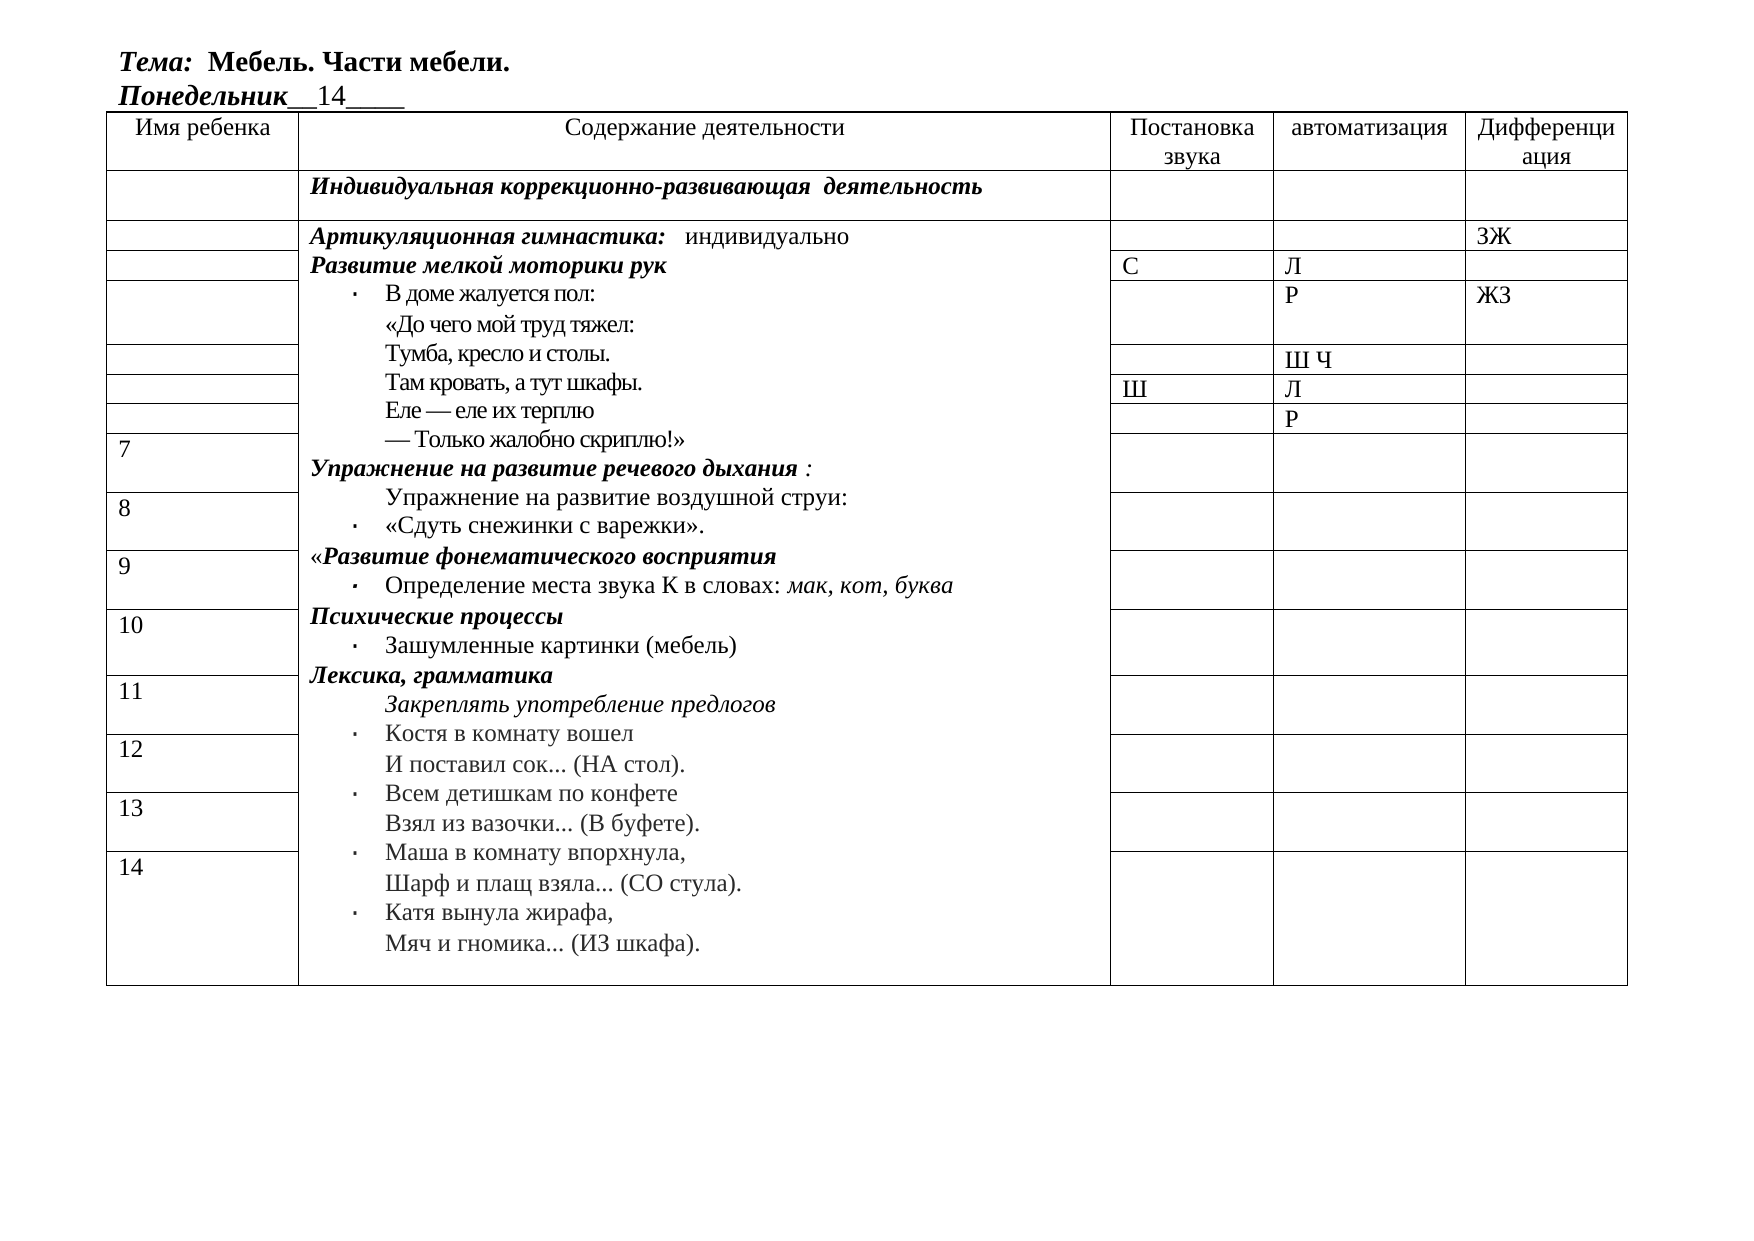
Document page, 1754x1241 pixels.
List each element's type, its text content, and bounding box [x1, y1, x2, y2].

table_cell Артикуляционная гимнастика: индивидуально Развитие мелкой моторики рук В доме жалуется пол: «До чего мой труд тяжел: Тумба, кресло и столы. Там кровать, а тут шкафы. Еле — еле их терплю — Только жалобно скриплю!» Упражнение на развитие речевого дыхания : Упражнение на развитие воздушной струи: «Сдуть снежинки с варежки». «Развитие фонематического восприятия Определение места звука К в словах: мак, кот, буква Психические процессы Зашумленные картинки (мебель) Лексика, грамматика Закреплять употребление предлогов Костя в комнату вошел И поставил сок... (НА стол). Всем детишкам по конфете Взял из вазочки... (В буфете). Маша в комнату впорхнула, Шарф и плащ взяла... (СО стула). Катя вынула жирафа, Мяч и гномика... (ИЗ шкафа). [299, 221, 1110, 985]
table_cell Л [1274, 375, 1465, 403]
table_cell [1466, 852, 1627, 985]
table_cell [1466, 171, 1627, 220]
table_cell 8 [107, 493, 298, 550]
table_cell [1466, 493, 1627, 550]
table_cell [1466, 375, 1627, 403]
table_cell [1466, 610, 1627, 675]
table_cell [1274, 551, 1465, 609]
table_cell [1466, 404, 1627, 433]
table_cell Р [1274, 404, 1465, 433]
table_header Содержание деятельности [299, 113, 1110, 170]
table_cell ЗЖ [1466, 221, 1627, 250]
table_cell [1111, 852, 1273, 985]
table_cell Ш Ч [1274, 345, 1465, 373]
table_header автоматизация [1274, 113, 1465, 170]
table_cell Р [1274, 281, 1465, 344]
table_cell [1274, 221, 1465, 250]
table_cell [1111, 434, 1273, 492]
table_cell [1274, 610, 1465, 675]
table_cell [1466, 793, 1627, 851]
table_cell [1274, 171, 1465, 220]
table_cell [1466, 434, 1627, 492]
table_cell С [1111, 251, 1273, 279]
table_cell [1111, 404, 1273, 433]
table_cell 9 [107, 551, 298, 609]
table_cell [1111, 676, 1273, 733]
table_cell 13 [107, 793, 298, 851]
table_cell [107, 221, 298, 250]
table_cell [1274, 434, 1465, 492]
table_cell [1466, 251, 1627, 279]
table_cell [1466, 676, 1627, 733]
table_header Имя ребенка [107, 113, 298, 170]
table_cell [107, 375, 298, 403]
table_cell [1466, 735, 1627, 792]
table_cell 11 [107, 676, 298, 733]
table_cell [107, 404, 298, 433]
table_cell [1111, 221, 1273, 250]
table_cell 10 [107, 610, 298, 675]
table_cell [1111, 793, 1273, 851]
text Тема: Мебель. Части мебели. [118, 44, 1636, 78]
table_cell [1466, 345, 1627, 373]
table_cell [1111, 171, 1273, 220]
table_cell Ш [1111, 375, 1273, 403]
text Понедельник__14____ [118, 78, 1636, 111]
table_cell [1274, 852, 1465, 985]
table_cell 7 [107, 434, 298, 492]
table_cell [1274, 735, 1465, 792]
table_cell [107, 345, 298, 373]
table_cell [1466, 551, 1627, 609]
table_header Дифференциация [1466, 113, 1627, 170]
table_cell 14 [107, 852, 298, 985]
table_cell [107, 251, 298, 279]
table_cell [107, 171, 298, 220]
table_cell [1111, 735, 1273, 792]
table_header Постановка звука [1111, 113, 1273, 170]
table_cell [1111, 345, 1273, 373]
table_cell [1111, 281, 1273, 344]
table_cell [1111, 551, 1273, 609]
table_cell [1111, 610, 1273, 675]
table_cell [1274, 793, 1465, 851]
table_cell Л [1274, 251, 1465, 279]
table_cell ЖЗ [1466, 281, 1627, 344]
table_cell [1111, 493, 1273, 550]
table_cell Индивидуальная коррекционно-развивающая деятельность [299, 171, 1110, 220]
table_cell [1274, 676, 1465, 733]
table_cell [1274, 493, 1465, 550]
table_cell 12 [107, 735, 298, 792]
table_cell [107, 281, 298, 344]
